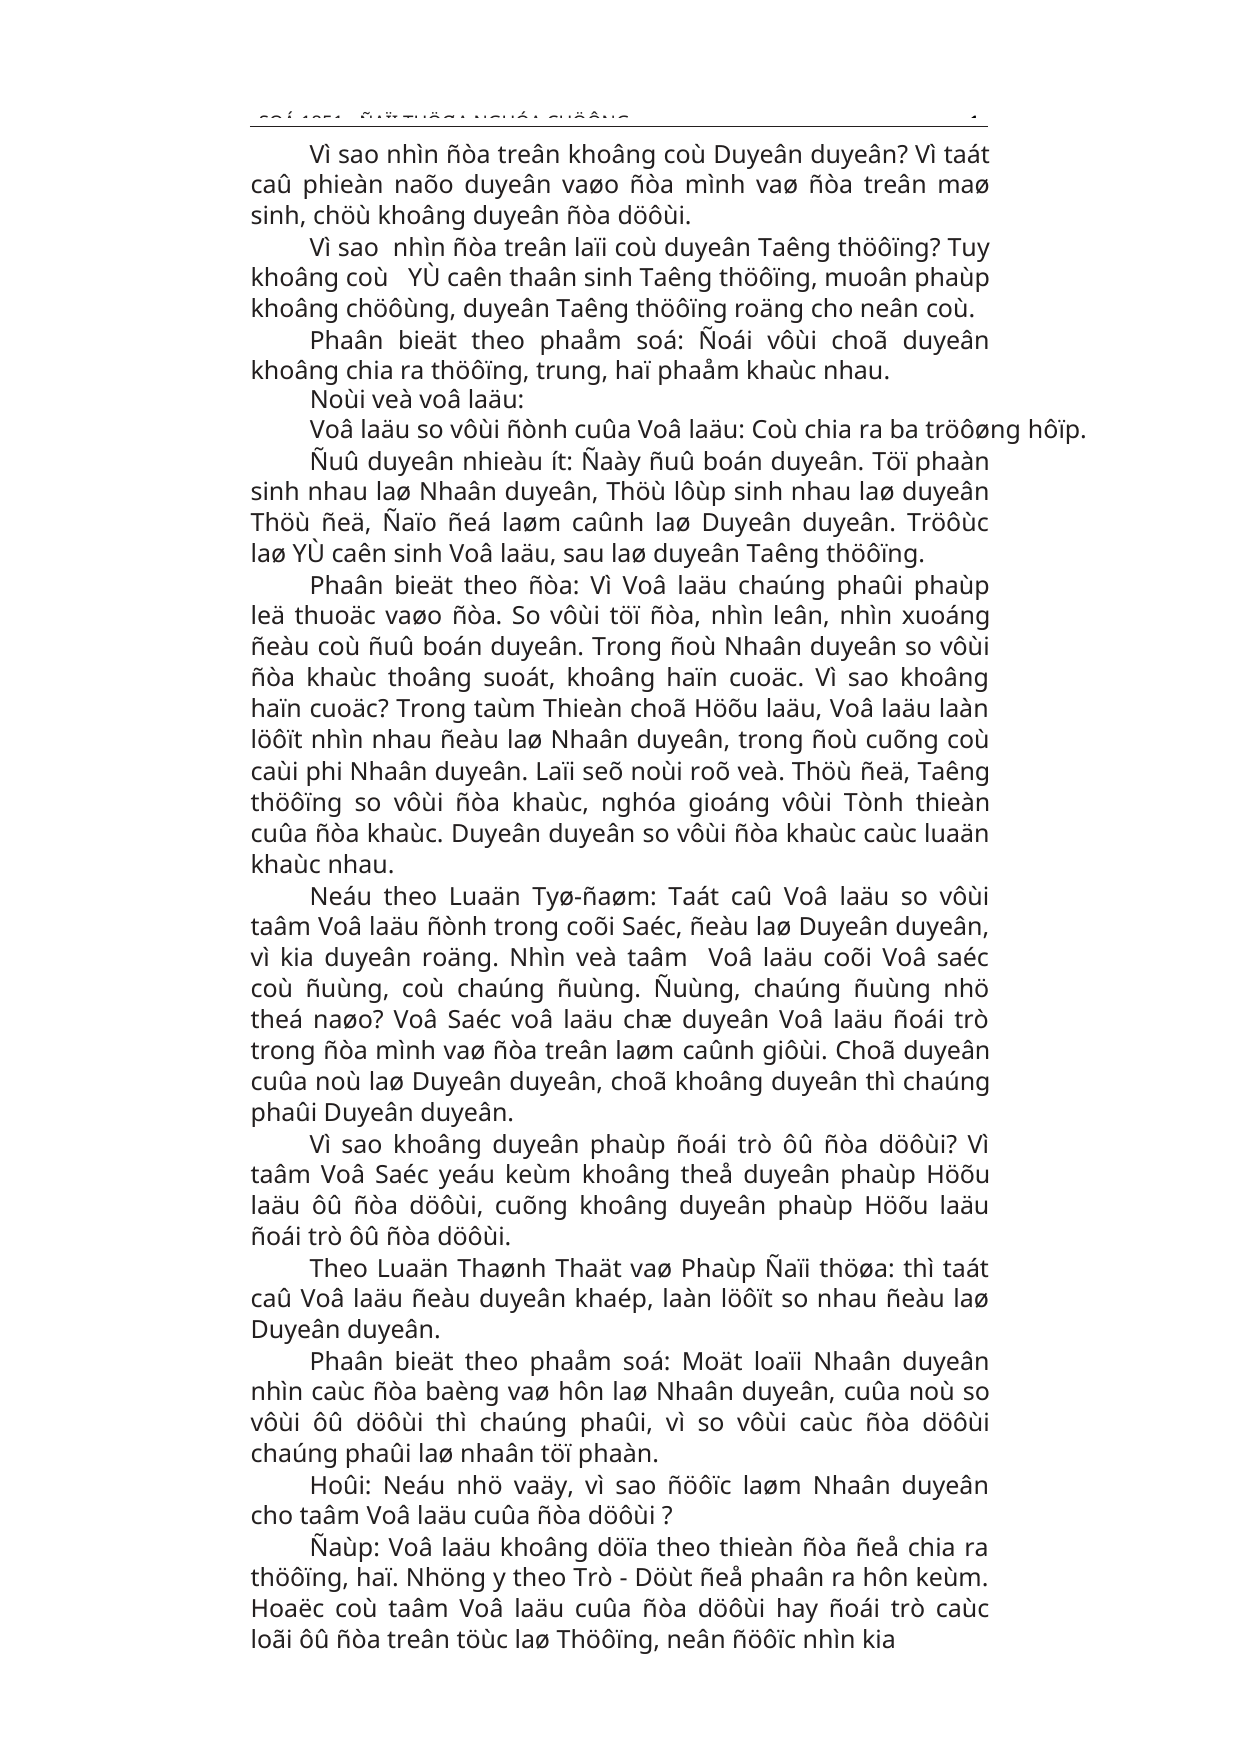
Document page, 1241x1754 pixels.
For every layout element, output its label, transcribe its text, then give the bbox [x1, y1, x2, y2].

text Neáu theo Luaän Tyø-ñaøm: Taát caû Voâ laäu so vôùi taâm Voâ laäu ñònh trong coõi Saéc, ñeàu laø Duyeân duyeân, vì kia duyeân roäng. Nhìn veà taâm Voâ laäu coõi Voâ saéc coù ñuùng, coù chaúng ñuùng. Ñuùng, chaúng ñuùng nhö theá naøo? Voâ Saéc voâ laäu chæ duyeân Voâ laäu ñoái trò trong ñòa mình vaø ñòa treân laøm caûnh giôùi. Choã duyeân cuûa noù laø Duyeân duyeân, choã khoâng duyeân thì chaúng phaûi Duyeân duyeân. [250, 880, 990, 1129]
text Phaân bieät theo ñòa: Vì Voâ laäu chaúng phaûi phaùp leä thuoäc vaøo ñòa. So vôùi töï ñòa, nhìn leân, nhìn xuoáng ñeàu coù ñuû boán duyeân. Trong ñoù Nhaân duyeân so vôùi ñòa khaùc thoâng suoát, khoâng haïn cuoäc. Vì sao khoâng haïn cuoäc? Trong taùm Thieàn choã Höõu laäu, Voâ laäu laàn löôït nhìn nhau ñeàu laø Nhaân duyeân, trong ñoù cuõng coù caùi phi Nhaân duyeân. Laïi seõ noùi roõ veà. Thöù ñeä, Taêng thöôïng so vôùi ñòa khaùc, nghóa gioáng vôùi Tònh thieàn cuûa ñòa khaùc. Duyeân duyeân so vôùi ñòa khaùc caùc luaän khaùc nhau. [250, 570, 990, 880]
text Voâ laäu so vôùi ñònh cuûa Voâ laäu: Coù chia ra ba tröôøng hôïp. [309, 414, 1092, 445]
text Vì sao nhìn ñòa treân khoâng coù Duyeân duyeân? Vì taát caû phieàn naõo duyeân vaøo ñòa mình vaø ñòa treân maø sinh, chöù khoâng duyeân ñòa döôùi. [250, 138, 990, 231]
text Ñaùp: Voâ laäu khoâng döïa theo thieàn ñòa ñeå chia ra thöôïng, haï. Nhöng y theo Trò - Döùt ñeå phaân ra hôn keùm. Hoaëc coù taâm Voâ laäu cuûa ñòa döôùi hay ñoái trò caùc loãi ôû ñòa treân töùc laø Thöôïng, neân ñöôïc nhìn kia [250, 1532, 990, 1656]
text Vì sao nhìn ñòa treân laïi coù duyeân Taêng thöôïng? Tuy khoâng coù YÙ caên thaân sinh Taêng thöôïng, muoân phaùp khoâng chöôùng, duyeân Taêng thöôïng roäng cho neân coù. [250, 231, 990, 324]
text Ñuû duyeân nhieàu ít: Ñaày ñuû boán duyeân. Töï phaàn sinh nhau laø Nhaân duyeân, Thöù lôùp sinh nhau laø duyeân Thöù ñeä, Ñaïo ñeá laøm caûnh laø Duyeân duyeân. Tröôùc laø YÙ caên sinh Voâ laäu, sau laø duyeân Taêng thöôïng. [250, 446, 990, 570]
text Hoûi: Neáu nhö vaäy, vì sao ñöôïc laøm Nhaân duyeân cho taâm Voâ laäu cuûa ñòa döôùi ? [250, 1470, 990, 1532]
text Theo Luaän Thaønh Thaät vaø Phaùp Ñaïi thöøa: thì taát caû Voâ laäu ñeàu duyeân khaép, laàn löôït so nhau ñeàu laø Duyeân duyeân. [250, 1253, 990, 1346]
text Phaân bieät theo phaåm soá: Ñoái vôùi choã duyeân khoâng chia ra thöôïng, trung, haï phaåm khaùc nhau. [250, 324, 990, 386]
text Vì sao khoâng duyeân phaùp ñoái trò ôû ñòa döôùi? Vì taâm Voâ Saéc yeáu keùm khoâng theå duyeân phaùp Höõu laäu ôû ñòa döôùi, cuõng khoâng duyeân phaùp Höõu laäu ñoái trò ôû ñòa döôùi. [250, 1129, 990, 1253]
text Phaân bieät theo phaåm soá: Moät loaïi Nhaân duyeân nhìn caùc ñòa baèng vaø hôn laø Nhaân duyeân, cuûa noù so vôùi ôû döôùi thì chaúng phaûi, vì so vôùi caùc ñòa döôùi chaúng phaûi laø nhaân töï phaàn. [250, 1346, 990, 1470]
text Noùi veà voâ laäu: [309, 386, 1092, 414]
